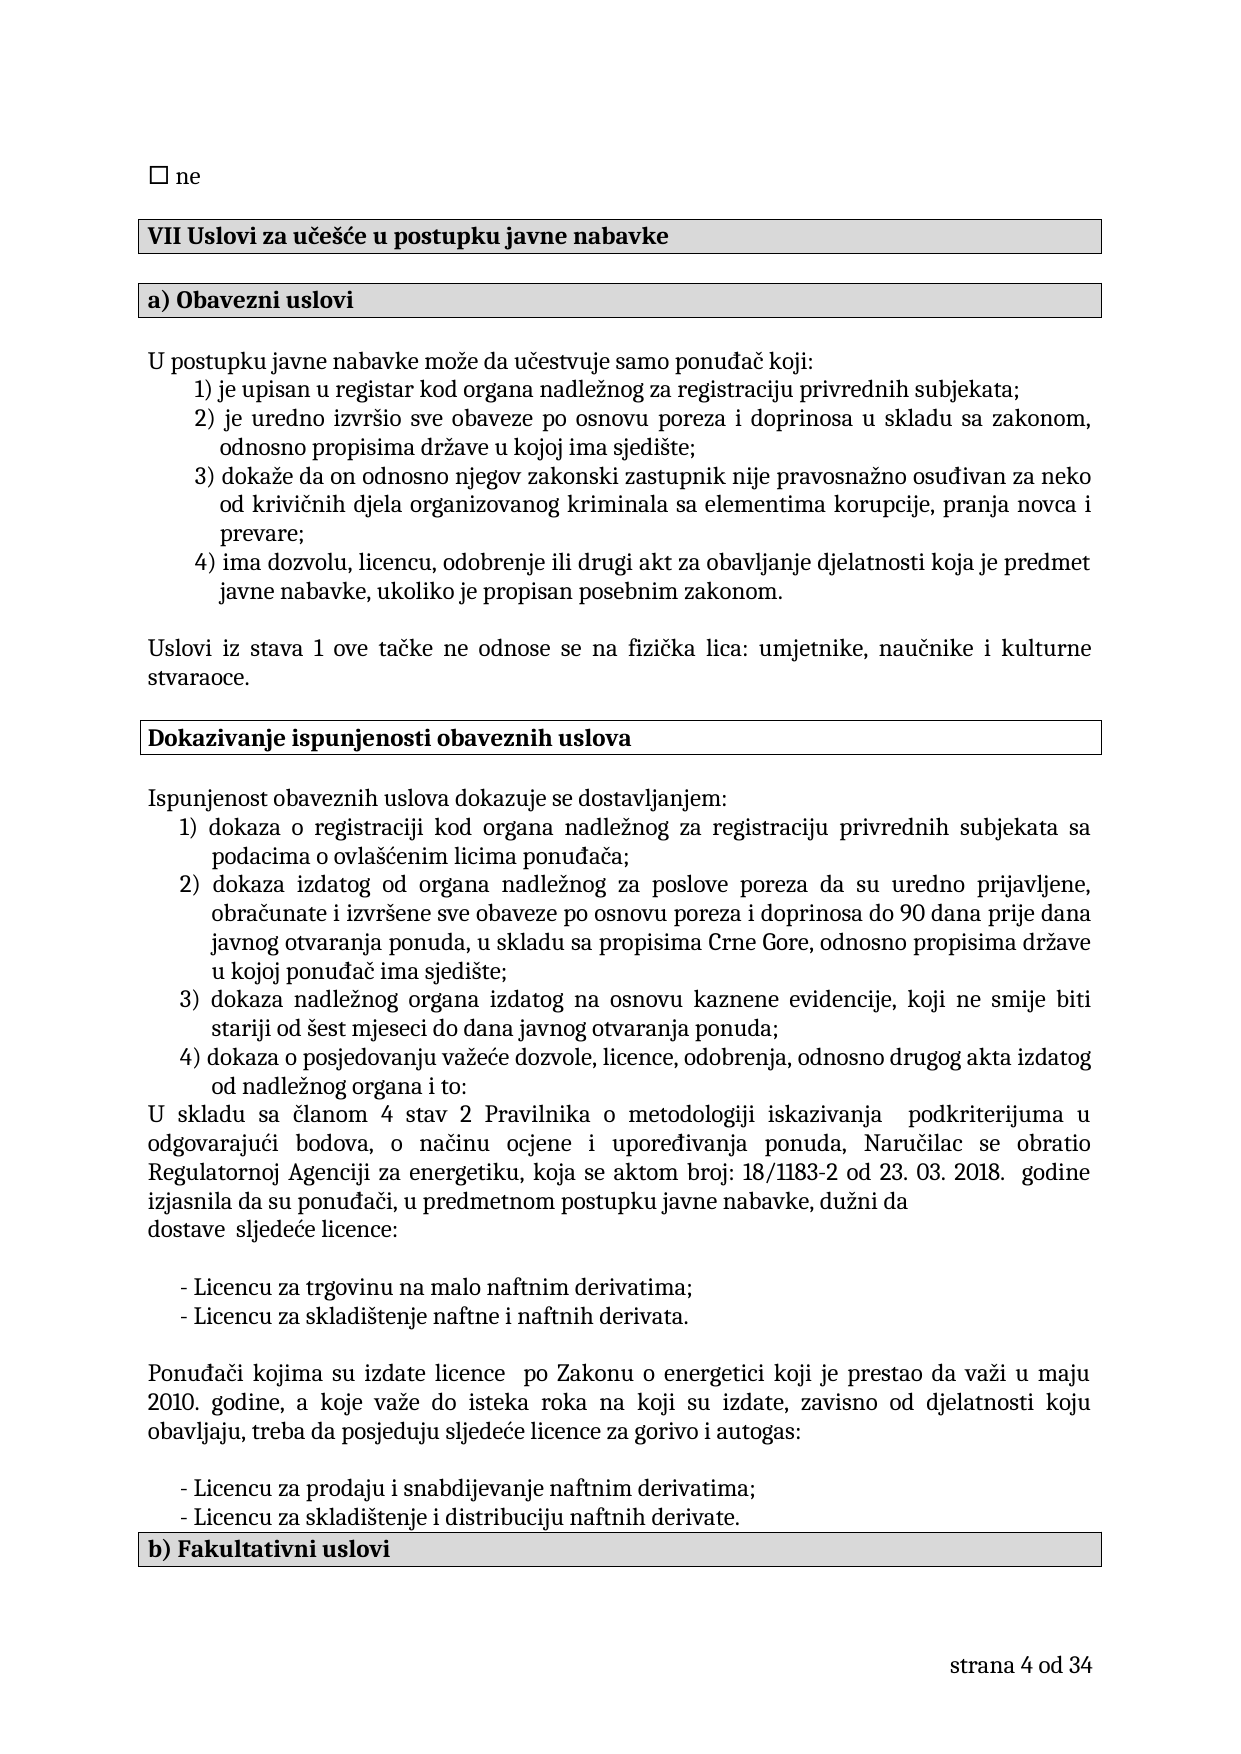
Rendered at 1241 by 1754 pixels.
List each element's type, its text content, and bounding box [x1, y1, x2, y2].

text Uslovi iz stava 1 ove tačke ne odnose se na fizička lica: umjetnike, naučnike i kulturne stvaraoce. [148, 634, 1092, 692]
text 2) je uredno izvršio sve obaveze po osnovu poreza i doprinosa u skladu sa zakonom, odnosno propisima države u kojoj ima sjedište; [194, 404, 1092, 462]
text 2) dokaza izdatog od organa nadležnog za poslove poreza da su uredno prijavljene, obračunate i izvršene sve obaveze po osnovu poreza i doprinosa do 90 dana prije dana javnog otvaranja ponuda, u skladu sa propisima Crne Gore, odnosno propisima države u kojoj ponuđač ima sjedište; [179, 870, 1092, 985]
text U skladu sa članom 4 stav 2 Pravilnika o metodologiji iskazivanja podkriterijuma u odgovarajući bodova, o načinu ocjene i upoređivanja ponuda, Naručilac se obratio Regulatornoj Agenciji za energetiku, koja se aktom broj: 18/1183-2 od 23. 03. 2018. godine izjasnila da su ponuđači, u predmetnom postupku javne nabavke, dužni da [148, 1100, 1092, 1215]
text 3) dokaže da on odnosno njegov zakonski zastupnik nije pravosnažno osuđivan za neko od krivičnih djela organizovanog kriminala sa elementima korupcije, pranja novca i prevare; [194, 462, 1092, 548]
text Ispunjenost obaveznih uslova dokazuje se dostavljanjem: [148, 784, 1092, 813]
text 4) ima dozvolu, licencu, odobrenje ili drugi akt za obavljanje djelatnosti koja je predmet javne nabavke, ukoliko je propisan posebnim zakonom. [194, 548, 1092, 605]
text ne [148, 162, 1092, 190]
text Dokazivanje ispunjenosti obaveznih uslova [141, 721, 1101, 754]
text - Licencu za skladištenje i distribuciju naftnih derivate. [179, 1503, 1092, 1532]
text b) Fakultativni uslovi [139, 1533, 1101, 1566]
text - Licencu za prodaju i snabdijevanje naftnim derivatima; [179, 1474, 1092, 1503]
text 1) dokaza o registraciji kod organa nadležnog za registraciju privrednih subjekata sa podacima o ovlašćenim licima ponuđača; [179, 813, 1092, 870]
text 4) dokaza o posjedovanju važeće dozvole, licence, odobrenja, odnosno drugog akta izdatog od nadležnog organa i to: [179, 1043, 1092, 1100]
text - Licencu za trgovinu na malo naftnim derivatima; [179, 1273, 1092, 1302]
text VII Uslovi za učešće u postupku javne nabavke [139, 220, 1101, 253]
text a) Obavezni uslovi [139, 284, 1101, 317]
text - Licencu za skladištenje naftne i naftnih derivata. [179, 1302, 1092, 1330]
text U postupku javne nabavke može da učestvuje samo ponuđač koji: [148, 347, 1092, 375]
text dostave sljedeće licence: [148, 1215, 1092, 1244]
text 1) je upisan u registar kod organa nadležnog za registraciju privrednih subjekata; [194, 375, 1092, 404]
text Ponuđači kojima su izdate licence po Zakonu o energetici koji je prestao da važi u maju 2010. godine, a koje važe do isteka roka na koji su izdate, zavisno od djelatnosti koju obavljaju, treba da posjeduju sljedeće licence za gorivo i autogas: [148, 1359, 1092, 1445]
text 3) dokaza nadležnog organa izdatog na osnovu kaznene evidencije, koji ne smije biti stariji od šest mjeseci do dana javnog otvaranja ponuda; [179, 985, 1092, 1043]
